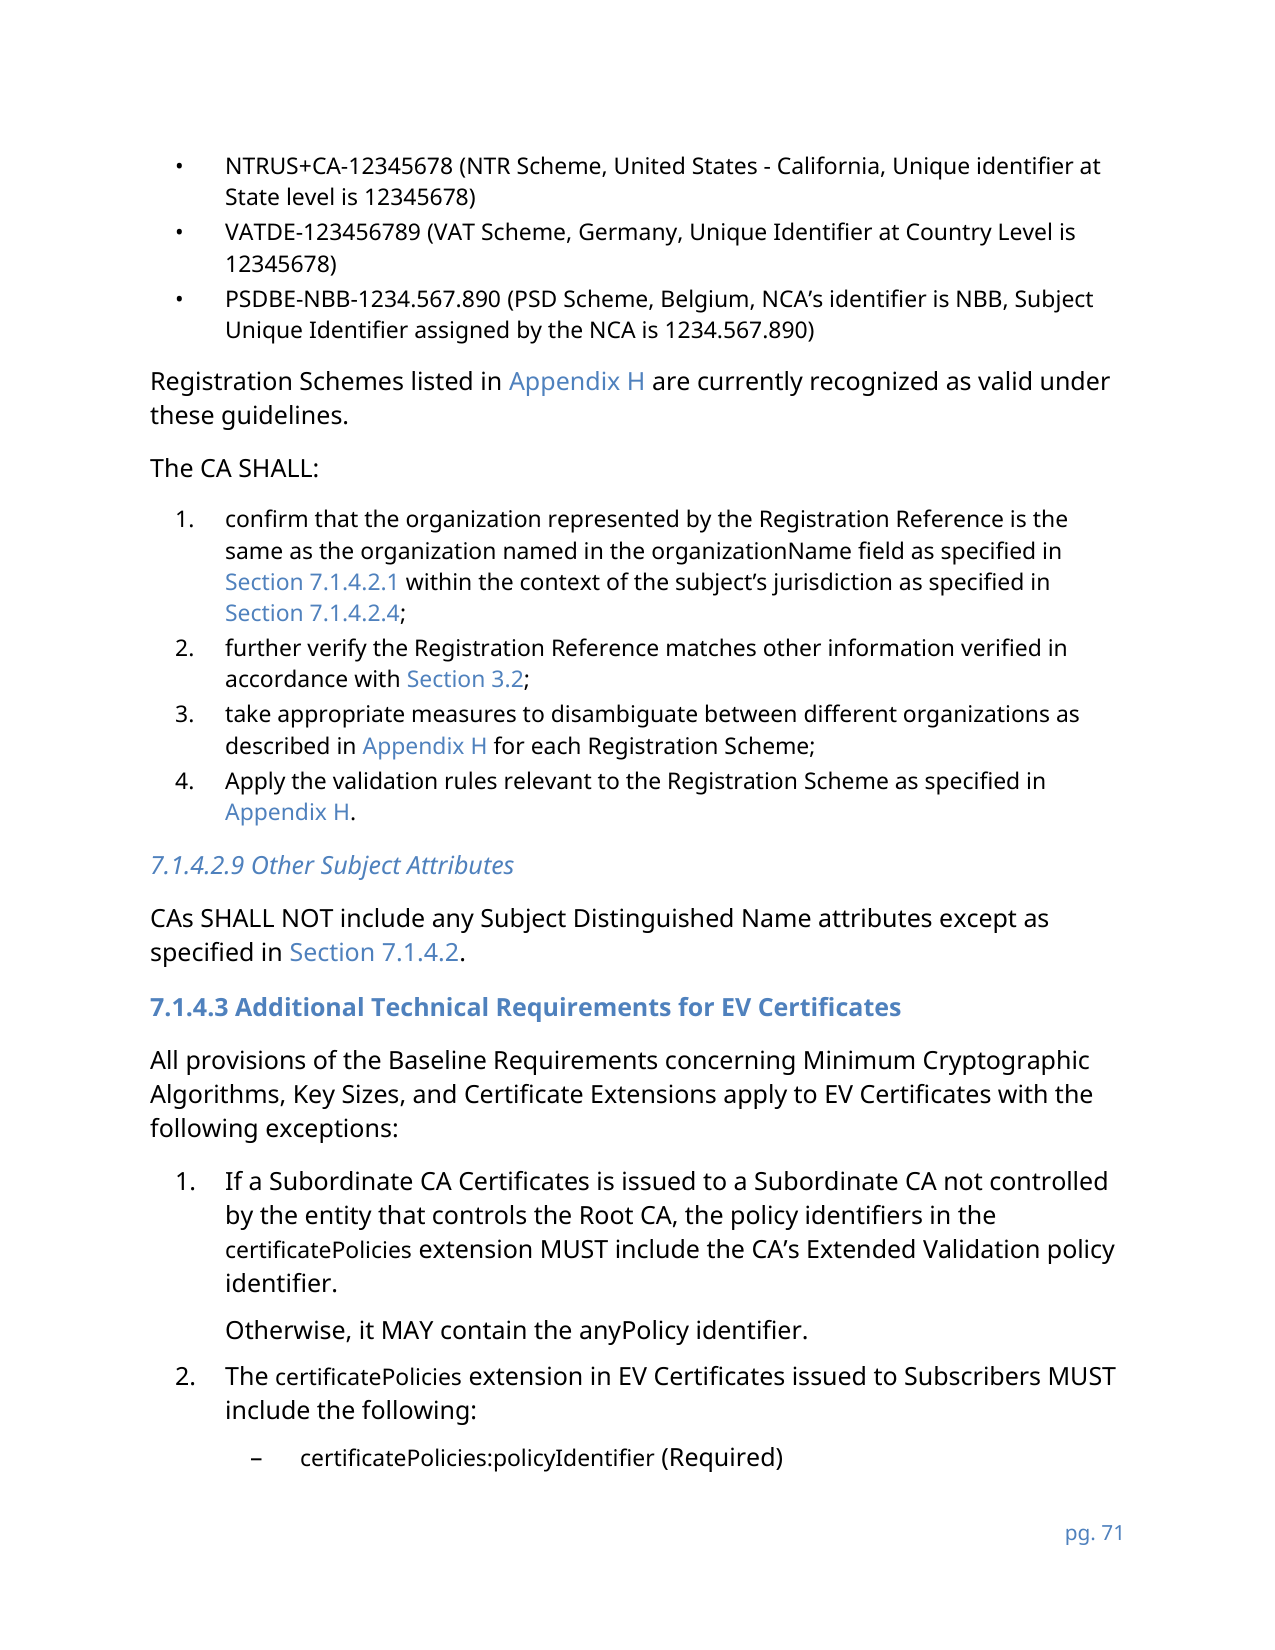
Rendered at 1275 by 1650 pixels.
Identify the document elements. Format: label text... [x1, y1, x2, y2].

list PSDBE-NBB-1234.567.890 (PSD Scheme, Belgium, NCA’s identifier is NBB, Subject Unique Identifier assigned by the NCA is 1234.567.890) [175, 282, 1125, 345]
text The CA SHALL: [150, 451, 1125, 485]
list further verify the Registration Reference matches other information verified in accordance with Section 3.2; [175, 632, 1125, 695]
list certificatePolicies:policyIdentifier (Required) [250, 1439, 1125, 1473]
text Registration Schemes listed in Appendix H are currently recognized as valid under these guidelines. [150, 364, 1125, 432]
subtitle 7.1.4.2.9 Other Subject Attributes [150, 848, 1125, 882]
list Apply the validation rules relevant to the Registration Scheme as specified in Appendix H. [175, 765, 1125, 827]
list take appropriate measures to disambiguate between different organizations as described in Appendix H for each Registration Scheme; [175, 698, 1125, 761]
text All provisions of the Baseline Requirements concerning Minimum Cryptographic Algorithms, Key Sizes, and Certificate Extensions apply to EV Certificates with the following exceptions: [150, 1043, 1125, 1145]
list VATDE-123456789 (VAT Scheme, Germany, Unique Identifier at Country Level is 12345678) [175, 216, 1125, 279]
list The certificatePolicies extension in EV Certificates issued to Subscribers MUST include the following: [175, 1359, 1125, 1427]
list confirm that the organization represented by the Registration Reference is the same as the organization named in the organizationName field as specified in Section 7.1.4.2.1 within the context of the subject’s jurisdiction as specified in Section 7.1.4.2.4; [175, 503, 1125, 628]
list Otherwise, it MAY contain the anyPolicy identifier. [175, 1312, 1125, 1346]
list NTRUS+CA-12345678 (NTR Scheme, United States - California, Unique identifier at State level is 12345678) [175, 150, 1125, 212]
subtitle 7.1.4.3 Additional Technical Requirements for EV Certificates [150, 990, 1125, 1024]
list If a Subordinate CA Certificates is issued to a Subordinate CA not controlled by the entity that controls the Root CA, the policy identifiers in the certificatePolicies extension MUST include the CA’s Extended Validation policy identifier. [175, 1163, 1125, 1300]
text CAs SHALL NOT include any Subject Distinguished Name attributes except as specified in Section 7.1.4.2. [150, 901, 1125, 969]
